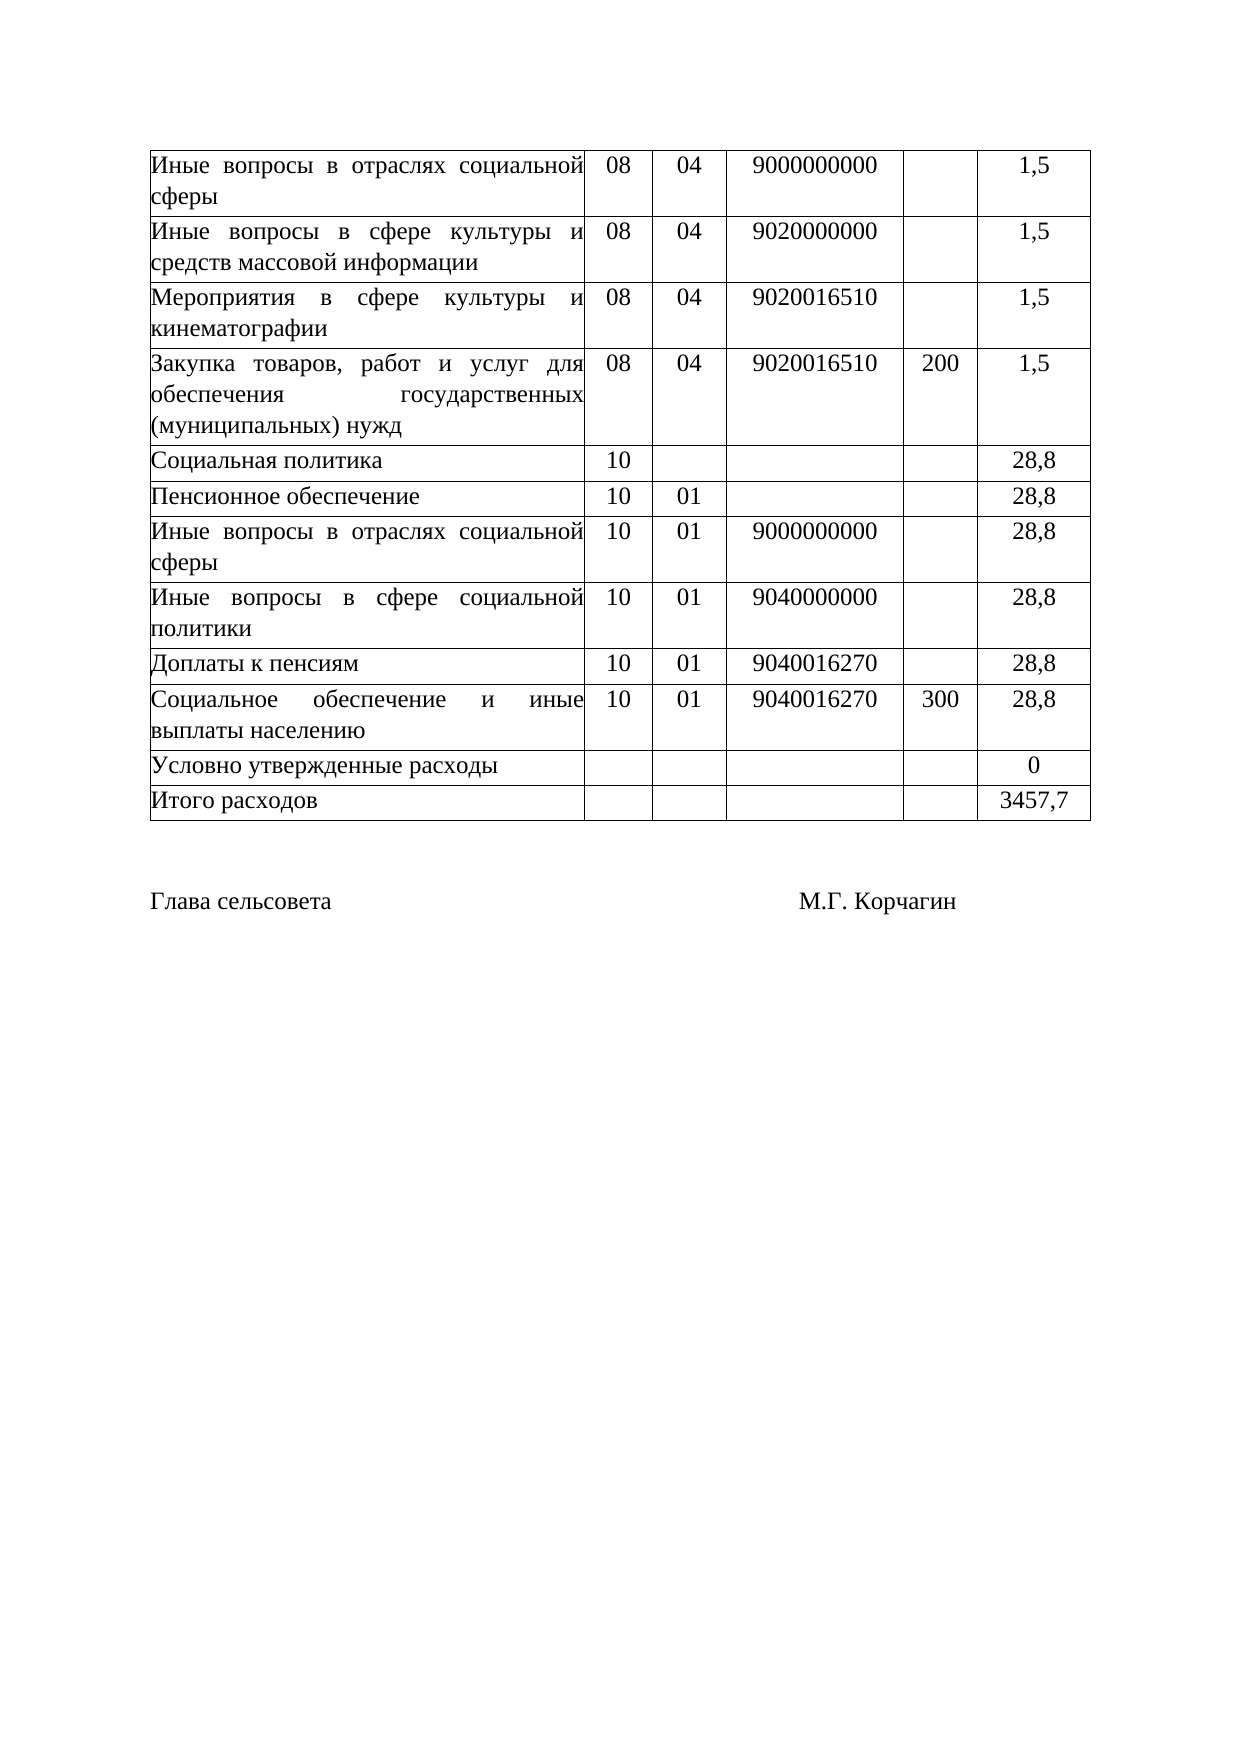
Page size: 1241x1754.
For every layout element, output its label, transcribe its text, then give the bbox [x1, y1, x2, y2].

table_cell 1,5 [978, 349, 1090, 445]
table_cell 28,8 [978, 482, 1090, 516]
table_cell Иные вопросы в отраслях социальной сферы [151, 151, 584, 216]
table_cell Мероприятия в сфере культуры и кинематографии [151, 283, 584, 348]
table_cell [904, 283, 977, 348]
table_cell [653, 446, 726, 481]
table_cell Пенсионное обеспечение [151, 482, 584, 516]
table_cell 9000000000 [727, 517, 903, 582]
table_cell 01 [653, 482, 726, 516]
table_cell 28,8 [978, 685, 1090, 749]
table_cell [727, 482, 903, 516]
table_cell Закупка товаров, работ и услуг для обеспечения государственных (муниципальных) нужд [151, 349, 584, 445]
table_cell 3457,7 [978, 786, 1090, 820]
table_cell [904, 583, 977, 648]
table_cell 300 [904, 685, 977, 749]
table_cell 08 [585, 349, 652, 445]
table_cell 01 [653, 685, 726, 749]
table_cell 04 [653, 349, 726, 445]
table_cell 10 [585, 583, 652, 648]
table_cell Итого расходов [151, 786, 584, 820]
table_cell [904, 751, 977, 785]
table_cell [904, 217, 977, 282]
table_cell [904, 151, 977, 216]
table_cell Социальная политика [151, 446, 584, 481]
table_cell 28,8 [978, 649, 1090, 683]
table_cell 10 [585, 446, 652, 481]
table_cell 08 [585, 151, 652, 216]
table_cell [585, 786, 652, 820]
table_cell [904, 482, 977, 516]
table_cell [904, 786, 977, 820]
table_cell Иные вопросы в сфере культуры и средств массовой информации [151, 217, 584, 282]
table_cell 01 [653, 517, 726, 582]
table_cell [653, 751, 726, 785]
table_cell 1,5 [978, 151, 1090, 216]
table_cell [585, 751, 652, 785]
table_cell 04 [653, 151, 726, 216]
table_cell [904, 649, 977, 683]
table_cell 9040000000 [727, 583, 903, 648]
table_cell 28,8 [978, 583, 1090, 648]
table_cell 04 [653, 283, 726, 348]
table_cell [727, 751, 903, 785]
table_cell Иные вопросы в сфере социальной политики [151, 583, 584, 648]
table_cell 04 [653, 217, 726, 282]
table_cell [727, 786, 903, 820]
table_cell 0 [978, 751, 1090, 785]
table_cell 01 [653, 583, 726, 648]
table_cell 28,8 [978, 446, 1090, 481]
table_cell 9020000000 [727, 217, 903, 282]
table_cell 9000000000 [727, 151, 903, 216]
table_cell [904, 517, 977, 582]
table_cell 1,5 [978, 283, 1090, 348]
table_cell [727, 446, 903, 481]
table_cell Иные вопросы в отраслях социальной сферы [151, 517, 584, 582]
table_cell 10 [585, 685, 652, 749]
table_cell 9020016510 [727, 349, 903, 445]
table_cell Условно утвержденные расходы [151, 751, 584, 785]
table_cell 08 [585, 283, 652, 348]
text Глава сельсовета М.Г. Корчагин [150, 886, 1090, 914]
table_cell Социальное обеспечение и иные выплаты населению [151, 685, 584, 749]
table_cell 200 [904, 349, 977, 445]
table_cell 01 [653, 649, 726, 683]
table_cell Доплаты к пенсиям [151, 649, 584, 683]
table_cell 9020016510 [727, 283, 903, 348]
table_cell 9040016270 [727, 685, 903, 749]
table_cell 28,8 [978, 517, 1090, 582]
table_cell 08 [585, 217, 652, 282]
table_cell [904, 446, 977, 481]
table_cell [653, 786, 726, 820]
table_cell 9040016270 [727, 649, 903, 683]
table_cell 10 [585, 649, 652, 683]
table_cell 10 [585, 517, 652, 582]
table_cell 10 [585, 482, 652, 516]
table_cell 1,5 [978, 217, 1090, 282]
